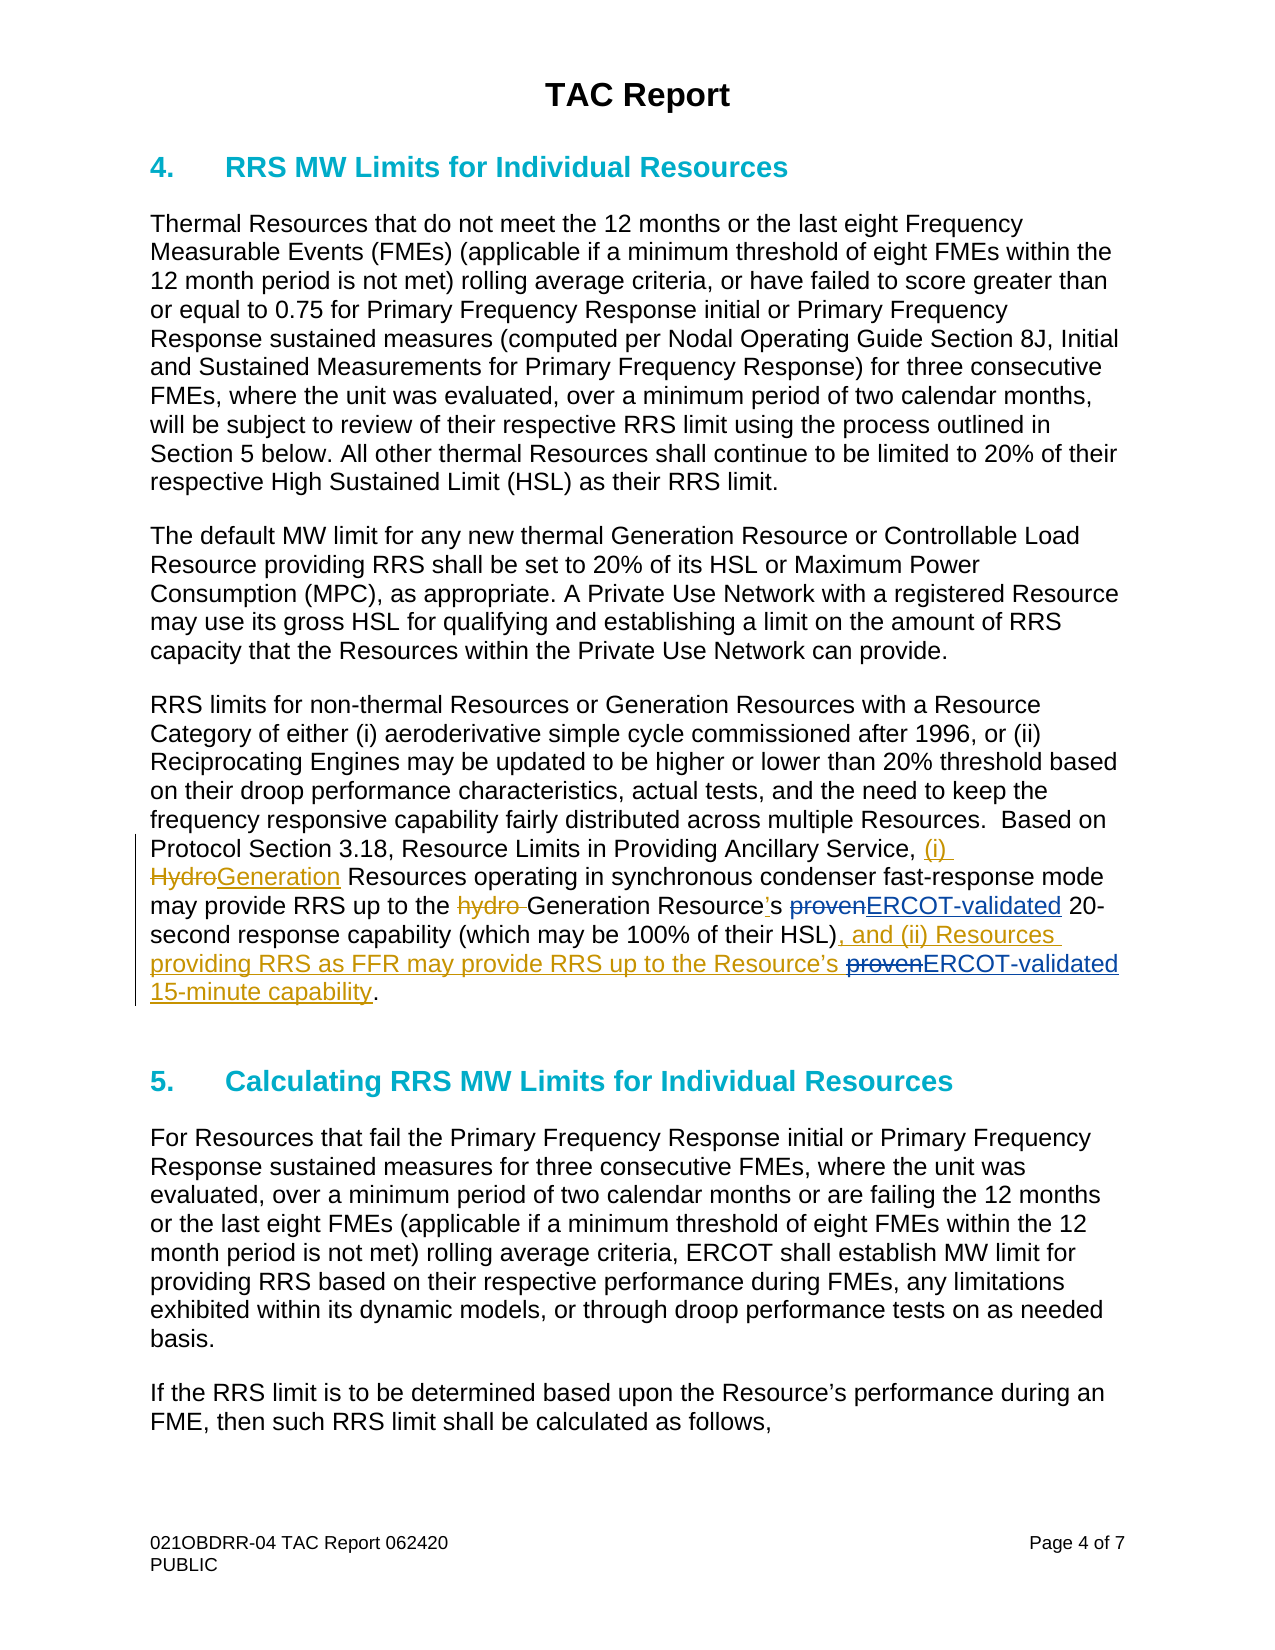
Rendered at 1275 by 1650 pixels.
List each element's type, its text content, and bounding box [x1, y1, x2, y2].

text For Resources that fail the Primary Frequency Response initial or Primary Frequency Response sustained measures for three consecutive FMEs, where the unit was evaluated, over a minimum period of two calendar months or are failing the 12 months or the last eight FMEs (applicable if a minimum threshold of eight FMEs within the 12 month period is not met) rolling average criteria, ERCOT shall establish MW limit for providing RRS based on their respective performance during FMEs, any limitations exhibited within its dynamic models, or through droop performance tests on as needed basis. [150, 1123, 1125, 1353]
subtitle 5. Calculating RRS MW Limits for Individual Resources [150, 1064, 1125, 1098]
subtitle 4. RRS MW Limits for Individual Resources [150, 150, 1125, 183]
text The default MW limit for any new thermal Generation Resource or Controllable Load Resource providing RRS shall be set to 20% of its HSL or Maximum Power Consumption (MPC), as appropriate. A Private Use Network with a registered Resource may use its gross HSL for qualifying and establishing a limit on the amount of RRS capacity that the Resources within the Private Use Network can provide. [150, 521, 1125, 665]
text Thermal Resources that do not meet the 12 months or the last eight Frequency Measurable Events (FMEs) (applicable if a minimum threshold of eight FMEs within the 12 month period is not met) rolling average criteria, or have failed to score greater than or equal to 0.75 for Primary Frequency Response initial or Primary Frequency Response sustained measures (computed per Nodal Operating Guide Section 8J, Initial and Sustained Measurements for Primary Frequency Response) for three consecutive FMEs, where the unit was evaluated, over a minimum period of two calendar months, will be subject to review of their respective RRS limit using the process outlined in Section 5 below. All other thermal Resources shall continue to be limited to 20% of their respective High Sustained Limit (HSL) as their RRS limit. [150, 208, 1125, 496]
text If the RRS limit is to be determined based upon the Resource’s performance during an FME, then such RRS limit shall be calculated as follows, [150, 1378, 1125, 1435]
text RRS limits for non-thermal Resources or Generation Resources with a Resource Category of either (i) aeroderivative simple cycle commissioned after 1996, or (ii) Reciprocating Engines may be updated to be higher or lower than 20% threshold based on their droop performance characteristics, actual tests, and the need to keep the frequency responsive capability fairly distributed across multiple Resources. Based on Protocol Section 3.18, Resource Limits in Providing Ancillary Service, Resources operating in synchronous condenser fast-response mode may provide RRS up to the Generation Resources 20-second response capability (which may be 100% of their HSL). [150, 690, 1125, 1006]
